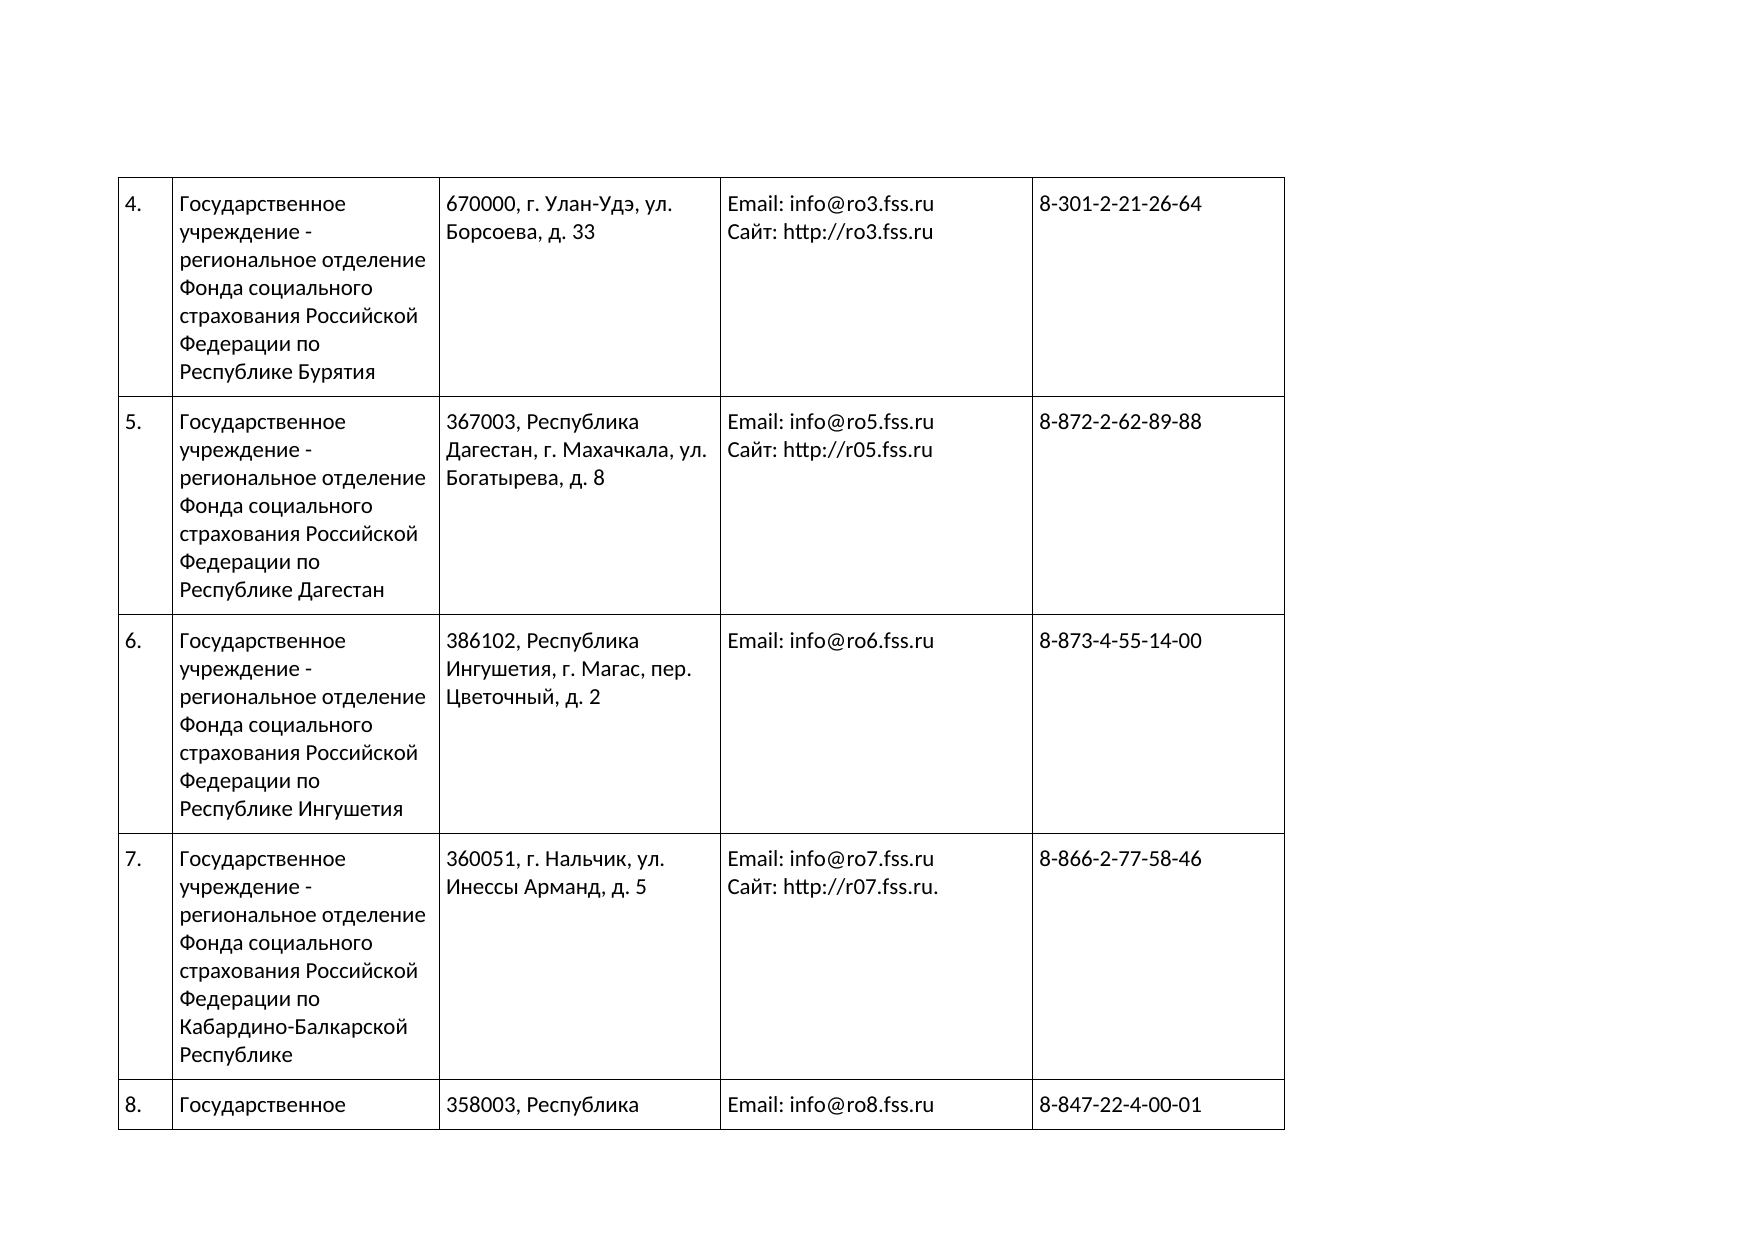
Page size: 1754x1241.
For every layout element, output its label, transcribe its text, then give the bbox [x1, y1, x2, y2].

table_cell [173, 1080, 439, 1129]
table_cell 670000, г. Улан-Удэ, ул. Борсоева, д. 33 [440, 178, 720, 396]
table_cell 8. [119, 1080, 172, 1129]
table_cell 5. [119, 397, 172, 614]
table_cell 386102, Республика Ингушетия, г. Магас, пер. Цветочный, д. 2 [440, 615, 720, 832]
table_cell 8-873-4-55-14-00 [1033, 615, 1284, 832]
table_cell 367003, Республика Дагестан, г. Махачкала, ул. Богатырева, д. 8 [440, 397, 720, 614]
table_cell 6. [119, 615, 172, 832]
table_cell 7. [119, 834, 172, 1079]
table_cell 8-847-22-4-00-01 [1033, 1080, 1284, 1129]
table_cell Государственное учреждение - региональное отделение Фонда социального страхования Российской Федерации по Республике Ингушетия [173, 615, 439, 832]
table_cell Государственное учреждение - региональное отделение Фонда социального страхования Российской Федерации по Республике Бурятия [173, 178, 439, 396]
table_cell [440, 1080, 720, 1129]
table_cell Email: info@ro5.fss.ru Сайт: http://r05.fss.ru [721, 397, 1032, 614]
table_cell 8-872-2-62-89-88 [1033, 397, 1284, 614]
table_cell Государственное учреждение - региональное отделение Фонда социального страхования Российской Федерации по Кабардино-Балкарской Республике [173, 834, 439, 1079]
table_cell Email: info@ro6.fss.ru [721, 615, 1032, 832]
table_cell 8-301-2-21-26-64 [1033, 178, 1284, 396]
table_cell Email: info@ro3.fss.ru Сайт: http://ro3.fss.ru [721, 178, 1032, 396]
table_cell Государственное учреждение - региональное отделение Фонда социального страхования Российской Федерации по Республике Дагестан [173, 397, 439, 614]
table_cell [721, 1080, 1032, 1129]
table_cell 8-866-2-77-58-46 [1033, 834, 1284, 1079]
table_cell 4. [119, 178, 172, 396]
table_cell Email: info@ro7.fss.ru Сайт: http://r07.fss.ru. [721, 834, 1032, 1079]
table_cell 360051, г. Нальчик, ул. Инессы Арманд, д. 5 [440, 834, 720, 1079]
